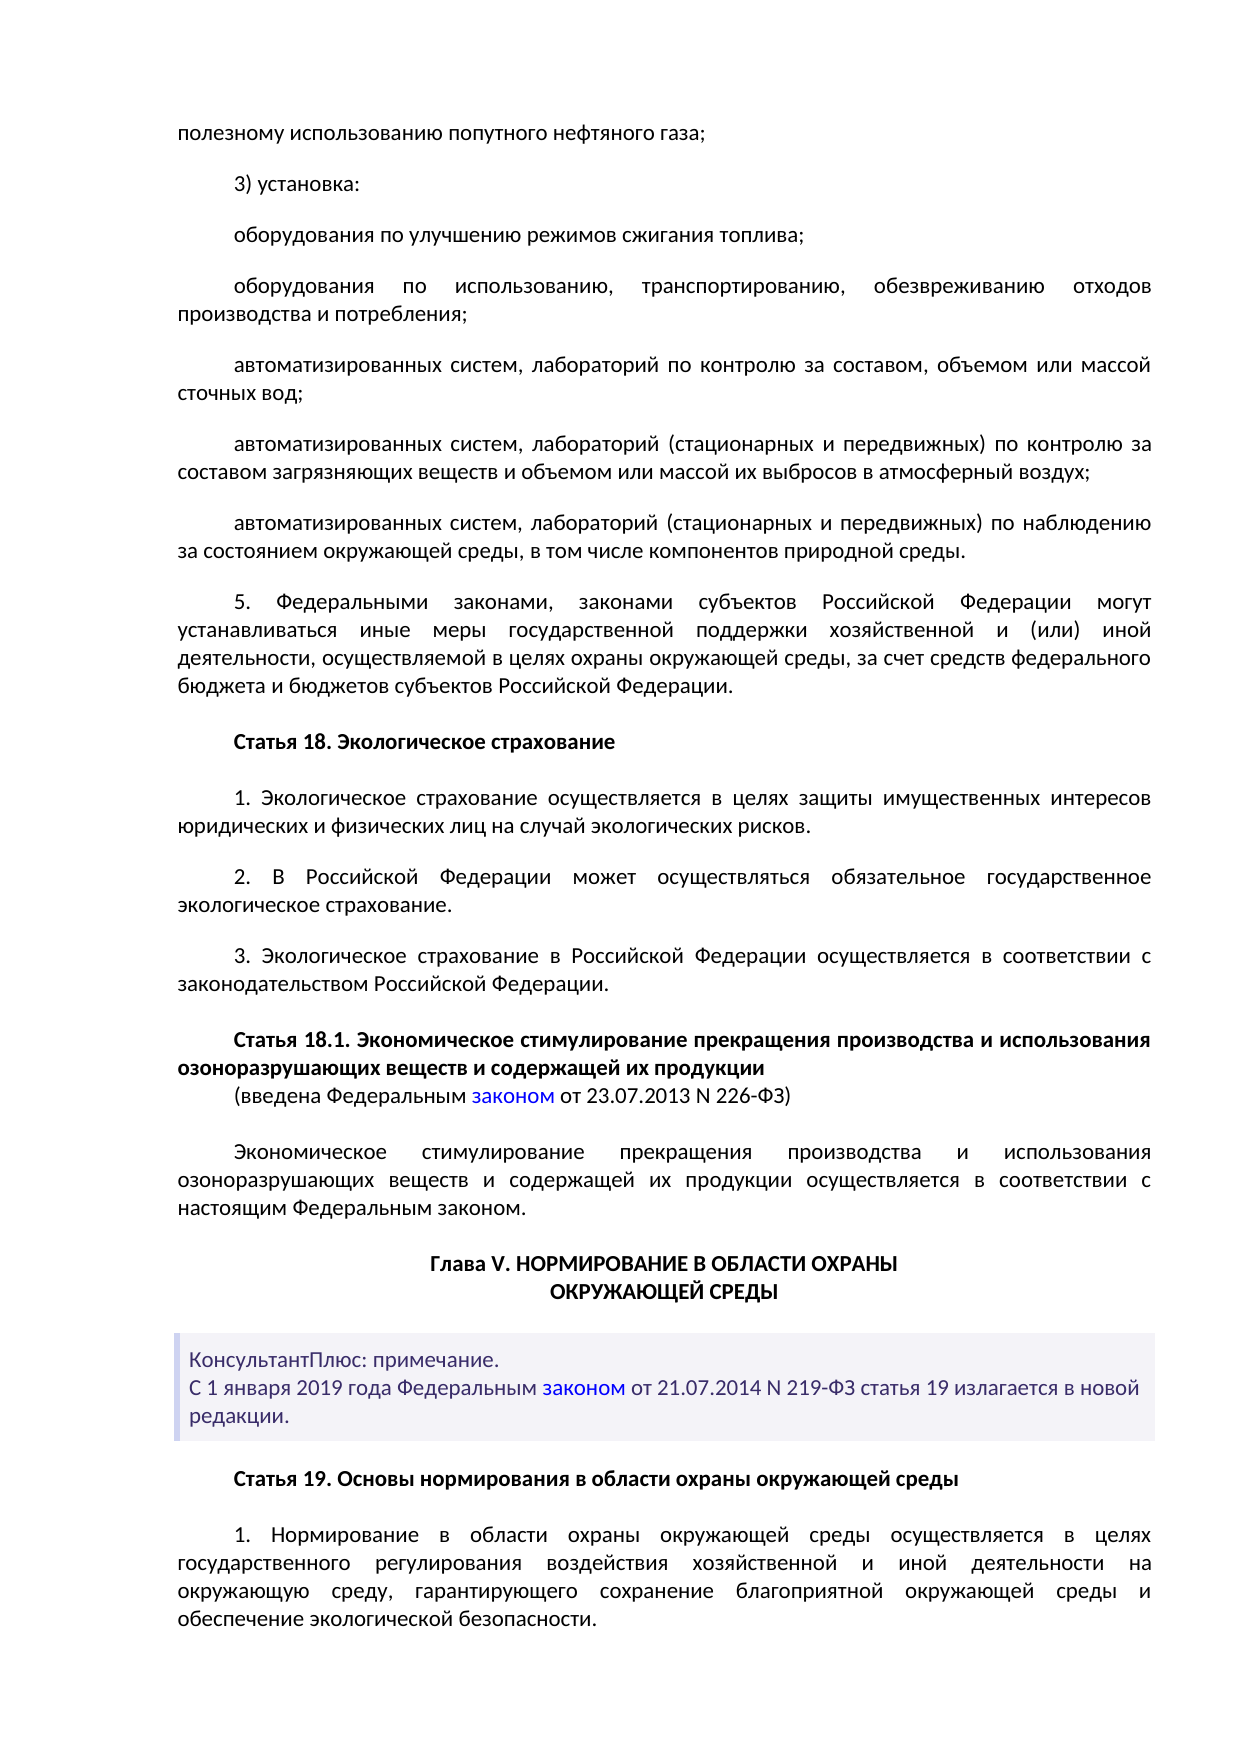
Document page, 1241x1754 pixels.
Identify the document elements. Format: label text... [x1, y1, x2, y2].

text автоматизированных систем, лабораторий (стационарных и передвижных) по контролю за составом загрязняющих веществ и объемом или массой их выбросов в атмосферный воздух; [177, 429, 1152, 485]
text 1. Экологическое страхование осуществляется в целях защиты имущественных интересов юридических и физических лиц на случай экологических рисков. [177, 783, 1152, 839]
text 5. Федеральными законами, законами субъектов Российской Федерации могут устанавливаться иные меры государственной поддержки хозяйственной и (или) иной деятельности, осуществляемой в целях охраны окружающей среды, за счет средств федерального бюджета и бюджетов субъектов Российской Федерации. [177, 587, 1152, 699]
text 1. Нормирование в области охраны окружающей среды осуществляется в целях государственного регулирования воздействия хозяйственной и иной деятельности на окружающую среду, гарантирующего сохранение благоприятной окружающей среды и обеспечение экологической безопасности. [177, 1520, 1152, 1632]
title Статья 19. Основы нормирования в области охраны окружающей среды [177, 1464, 1152, 1492]
text 3. Экологическое страхование в Российской Федерации осуществляется в соответствии с законодательством Российской Федерации. [177, 941, 1152, 997]
text автоматизированных систем, лабораторий (стационарных и передвижных) по наблюдению за состоянием окружающей среды, в том числе компонентов природной среды. [177, 508, 1152, 564]
text оборудования по улучшению режимов сжигания топлива; [177, 220, 1152, 248]
table_header КонсультантПлюс: примечание. С 1 января 2019 года Федеральным законом от 21.07.2014 N 219-ФЗ статья 19 излагается в новой редакции. [180, 1333, 1149, 1441]
text Экономическое стимулирование прекращения производства и использования озоноразрушающих веществ и содержащей их продукции осуществляется в соответствии с настоящим Федеральным законом. [177, 1137, 1152, 1221]
text автоматизированных систем, лабораторий по контролю за составом, объемом или массой сточных вод; [177, 350, 1152, 406]
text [177, 118, 1152, 146]
title Статья 18. Экологическое страхование [177, 727, 1152, 755]
text (введена Федеральным законом от 23.07.2013 N 226-ФЗ) [177, 1081, 1152, 1109]
title ОКРУЖАЮЩЕЙ СРЕДЫ [177, 1277, 1152, 1305]
text оборудования по использованию, транспортированию, обезвреживанию отходов производства и потребления; [177, 271, 1152, 327]
text 2. В Российской Федерации может осуществляться обязательное государственное экологическое страхование. [177, 862, 1152, 918]
title Глава V. НОРМИРОВАНИЕ В ОБЛАСТИ ОХРАНЫ [177, 1249, 1152, 1277]
text 3) установка: [177, 169, 1152, 197]
title Статья 18.1. Экономическое стимулирование прекращения производства и использования озоноразрушающих веществ и содержащей их продукции [177, 1025, 1152, 1081]
